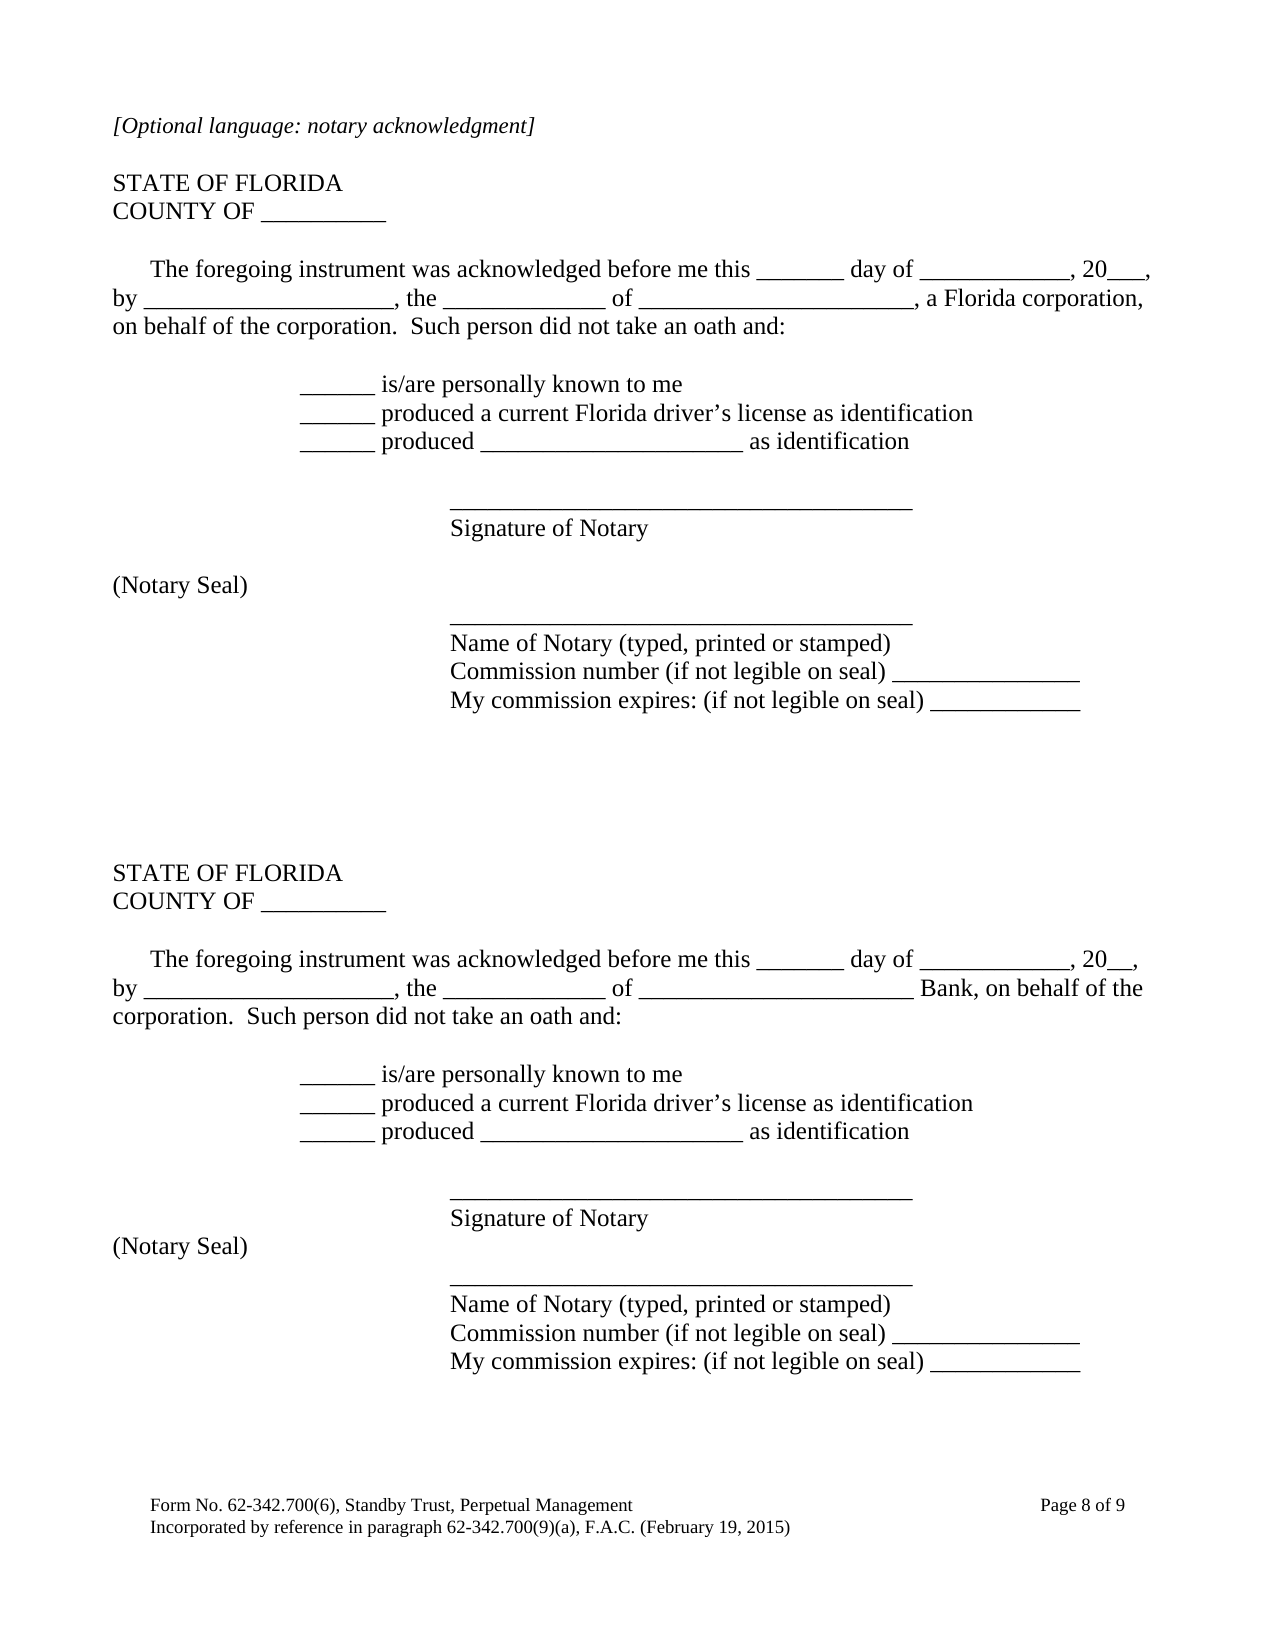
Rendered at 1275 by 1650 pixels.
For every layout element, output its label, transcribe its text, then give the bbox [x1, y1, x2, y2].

text Name of Notary (typed, printed or stamped) [450, 1289, 1162, 1318]
text COUNTY OF __________ [112, 196, 1162, 225]
text ______ produced a current Florida driver’s license as identification [300, 398, 1162, 426]
text Commission number (if not legible on seal) _______________ [450, 1318, 1162, 1346]
text _____________________________________ [450, 1260, 1162, 1289]
text The foregoing instrument was acknowledged before me this _______ day of ____________, 20__, by ____________________, the _____________ of ______________________ Bank, on behalf of the corporation. Such person did not take an oath and: [112, 944, 1162, 1030]
text ______ produced _____________________ as identification [300, 426, 1162, 455]
text _____________________________________ [450, 599, 1162, 628]
text _____________________________________ [450, 484, 1162, 513]
text STATE OF FLORIDA [112, 858, 1162, 886]
text Signature of Notary [450, 513, 1162, 541]
text (Notary Seal) [112, 570, 1162, 599]
text Signature of Notary [450, 1203, 1162, 1231]
text ______ is/are personally known to me [300, 1059, 1162, 1088]
text My commission expires: (if not legible on seal) ____________ [450, 1346, 1162, 1375]
text COUNTY OF __________ [112, 886, 1162, 915]
text [Optional language: notary acknowledgment] [112, 112, 1162, 139]
text ______ produced a current Florida driver’s license as identification [300, 1088, 1162, 1116]
text (Notary Seal) [112, 1231, 1162, 1260]
text ______ produced _____________________ as identification [300, 1116, 1162, 1145]
text Commission number (if not legible on seal) _______________ [450, 656, 1162, 685]
text Name of Notary (typed, printed or stamped) [450, 628, 1162, 656]
text My commission expires: (if not legible on seal) ____________ [450, 685, 1162, 714]
text _____________________________________ [450, 1174, 1162, 1203]
text STATE OF FLORIDA [112, 168, 1162, 196]
text The foregoing instrument was acknowledged before me this _______ day of ____________, 20___, by ____________________, the _____________ of ______________________, a Florida corporation, on behalf of the corporation. Such person did not take an oath and: [112, 254, 1162, 340]
text ______ is/are personally known to me [300, 369, 1162, 398]
